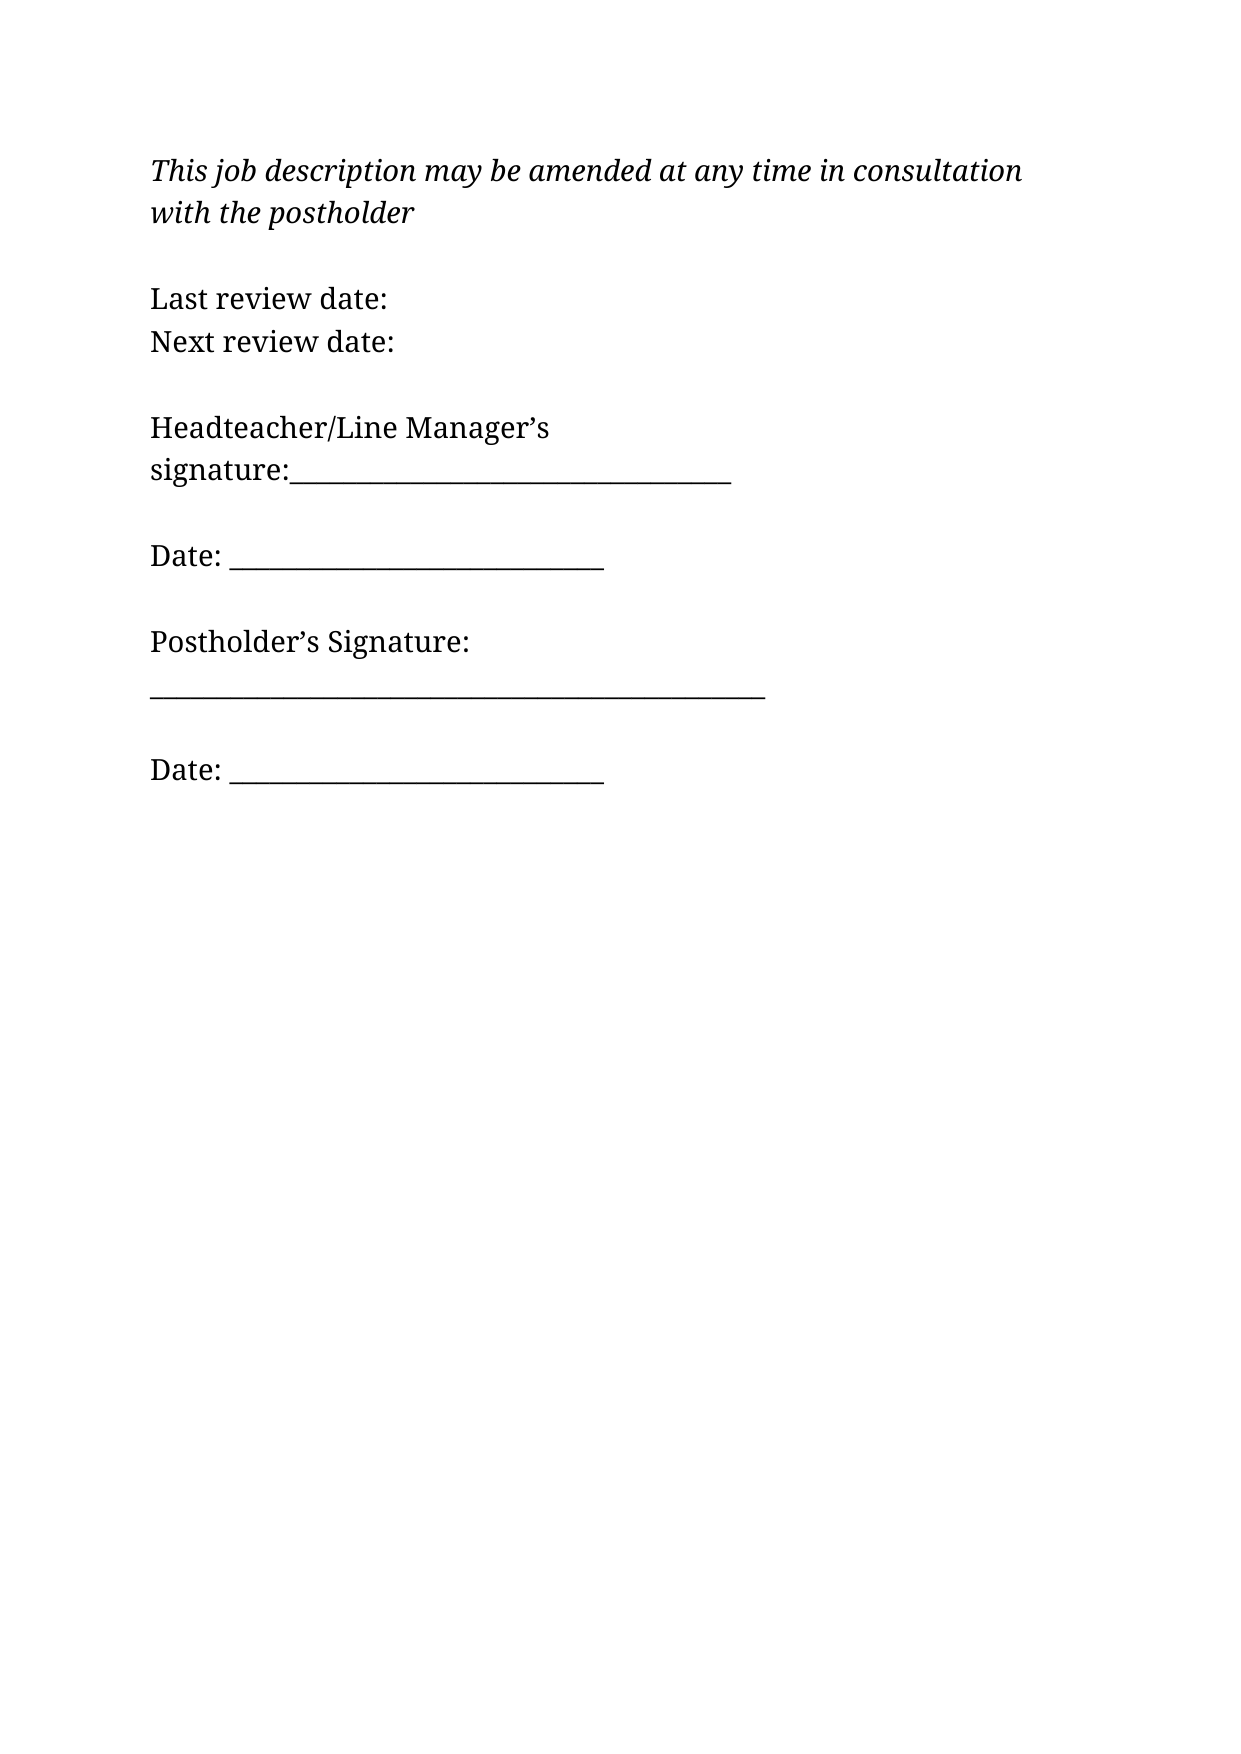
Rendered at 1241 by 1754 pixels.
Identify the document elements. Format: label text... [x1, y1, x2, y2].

text This job description may be amended at any time in consultation with the postholder [150, 150, 1090, 232]
text Date: ____________________________ [150, 749, 1090, 789]
text Last review date: [150, 278, 1090, 318]
text Headteacher/Line Manager’s signature:_________________________________ [150, 407, 1090, 489]
text Postholder’s Signature: ______________________________________________ [150, 621, 1090, 703]
text Next review date: [150, 321, 1090, 361]
text Date: ____________________________ [150, 535, 1090, 575]
